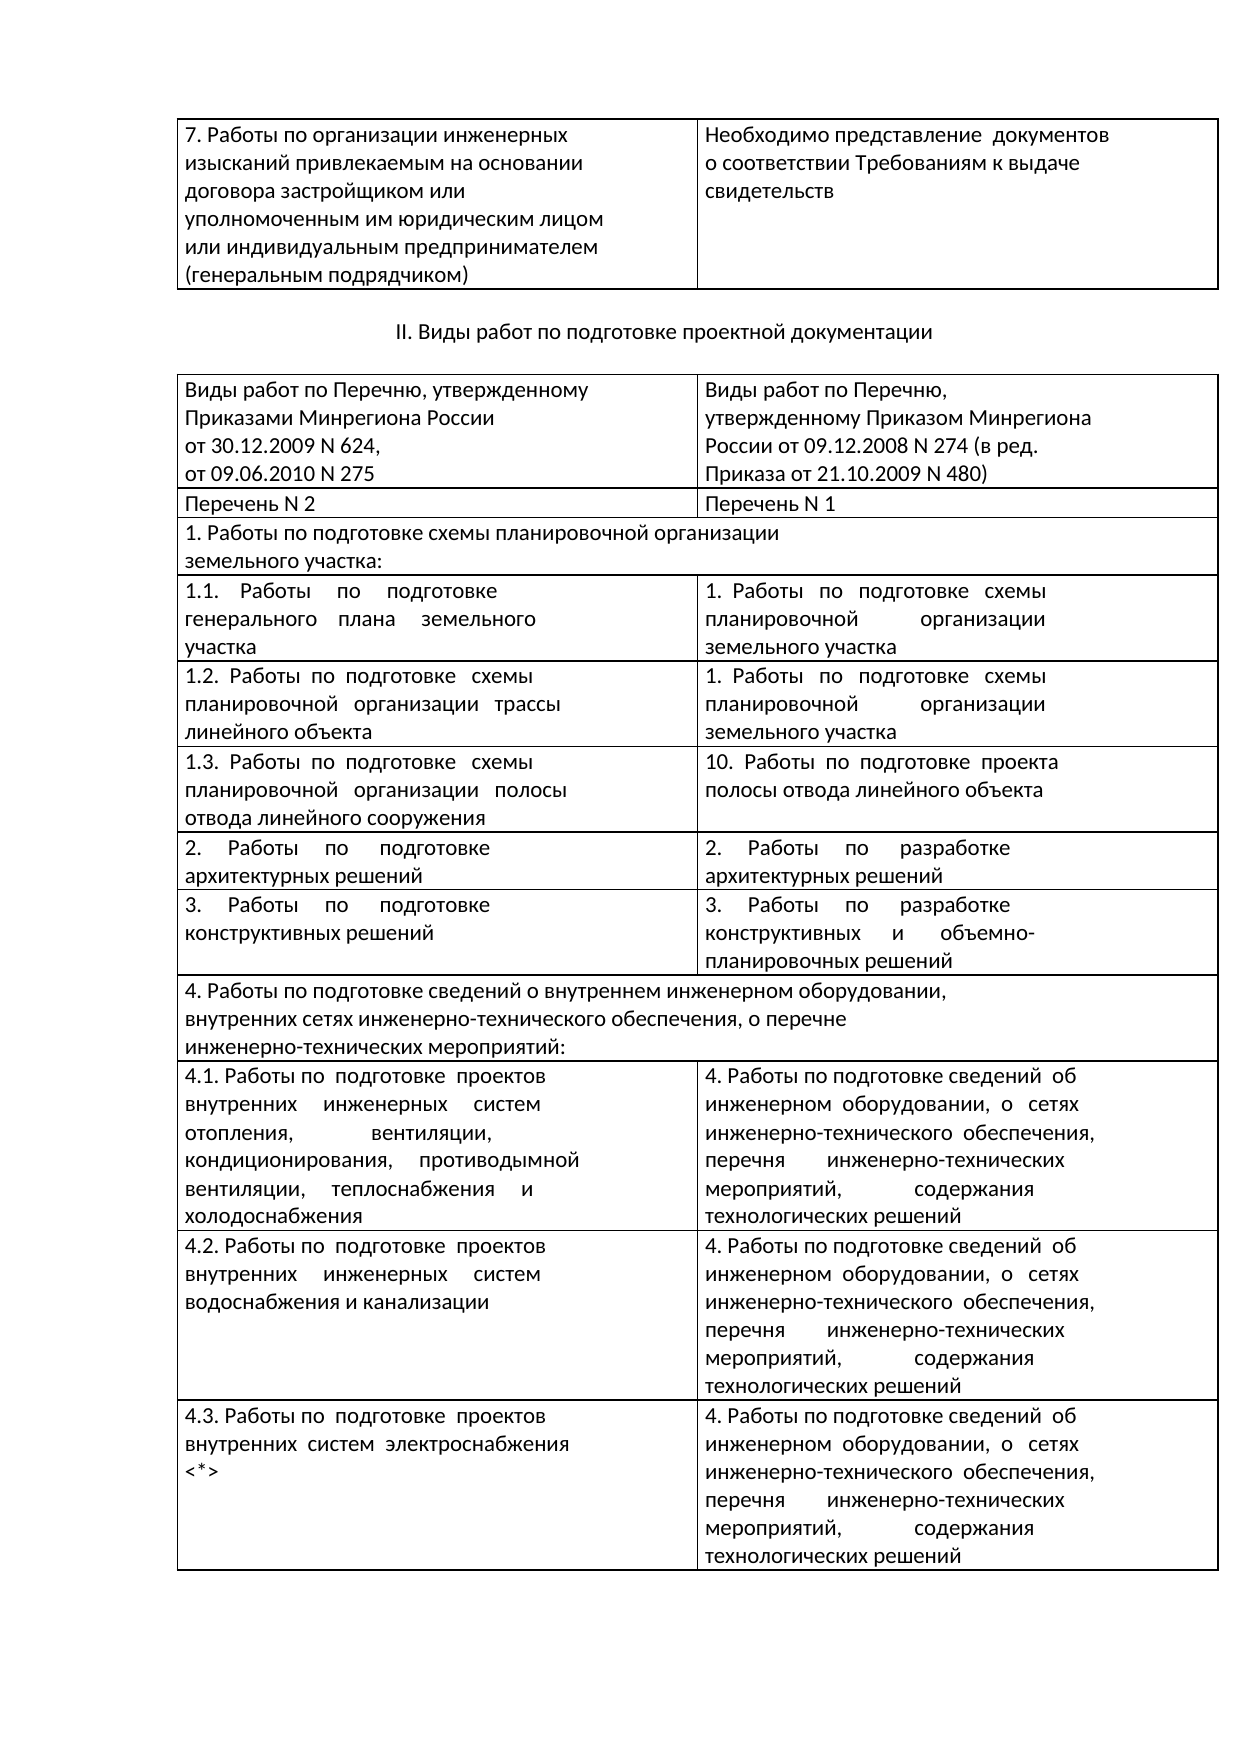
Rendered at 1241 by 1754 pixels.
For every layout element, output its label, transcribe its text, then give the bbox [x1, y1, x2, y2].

table_cell 1. Работы по подготовке схемы планировочной организации земельного участка: [178, 518, 1217, 574]
table_cell 3. Работы по подготовке конструктивных решений [178, 890, 697, 974]
table_header Виды работ по Перечню, утвержденному Приказом Минрегиона России от 09.12.2008 N 274 (в ред. Приказа от 21.10.2009 N 480) [698, 375, 1217, 487]
table_header Виды работ по Перечню, утвержденному Приказами Минрегиона России от 30.12.2009 N 624, от 09.06.2010 N 275 [178, 375, 697, 487]
table_cell 1. Работы по подготовке схемы планировочной организации земельного участка [698, 662, 1217, 746]
table_cell Перечень N 1 [698, 489, 1217, 517]
text II. Виды работ по подготовке проектной документации [177, 317, 1152, 345]
table_cell Перечень N 2 [178, 489, 697, 517]
table_cell 2. Работы по подготовке архитектурных решений [178, 833, 697, 889]
table_cell 1.2. Работы по подготовке схемы планировочной организации трассы линейного объекта [178, 662, 697, 746]
table_cell 3. Работы по разработке конструктивных и объемно- планировочных решений [698, 890, 1217, 974]
table_cell 7. Работы по организации инженерных изысканий привлекаемым на основании договора застройщиком или уполномоченным им юридическим лицом или индивидуальным предпринимателем (генеральным подрядчиком) [178, 120, 697, 288]
table_cell 4. Работы по подготовке сведений о внутреннем инженерном оборудовании, внутренних сетях инженерно-технического обеспечения, о перечне инженерно-технических мероприятий: [178, 976, 1217, 1060]
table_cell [698, 1401, 1217, 1569]
table_cell 2. Работы по разработке архитектурных решений [698, 833, 1217, 889]
table_cell 10. Работы по подготовке проекта полосы отвода линейного объекта [698, 747, 1217, 831]
table_cell 1. Работы по подготовке схемы планировочной организации земельного участка [698, 576, 1217, 660]
table_cell 1.1. Работы по подготовке генерального плана земельного участка [178, 576, 697, 660]
table_cell 1.3. Работы по подготовке схемы планировочной организации полосы отвода линейного сооружения [178, 747, 697, 831]
table_cell 4.3. Работы по подготовке проектов внутренних систем электроснабжения <*> [178, 1401, 697, 1569]
table_cell 4.1. Работы по подготовке проектов внутренних инженерных систем отопления, вентиляции, кондиционирования, противодымной вентиляции, теплоснабжения и холодоснабжения [178, 1062, 697, 1230]
table_cell Необходимо представление документов о соответствии Требованиям к выдаче свидетельств [698, 120, 1217, 288]
table_cell 4.2. Работы по подготовке проектов внутренних инженерных систем водоснабжения и канализации [178, 1231, 697, 1399]
